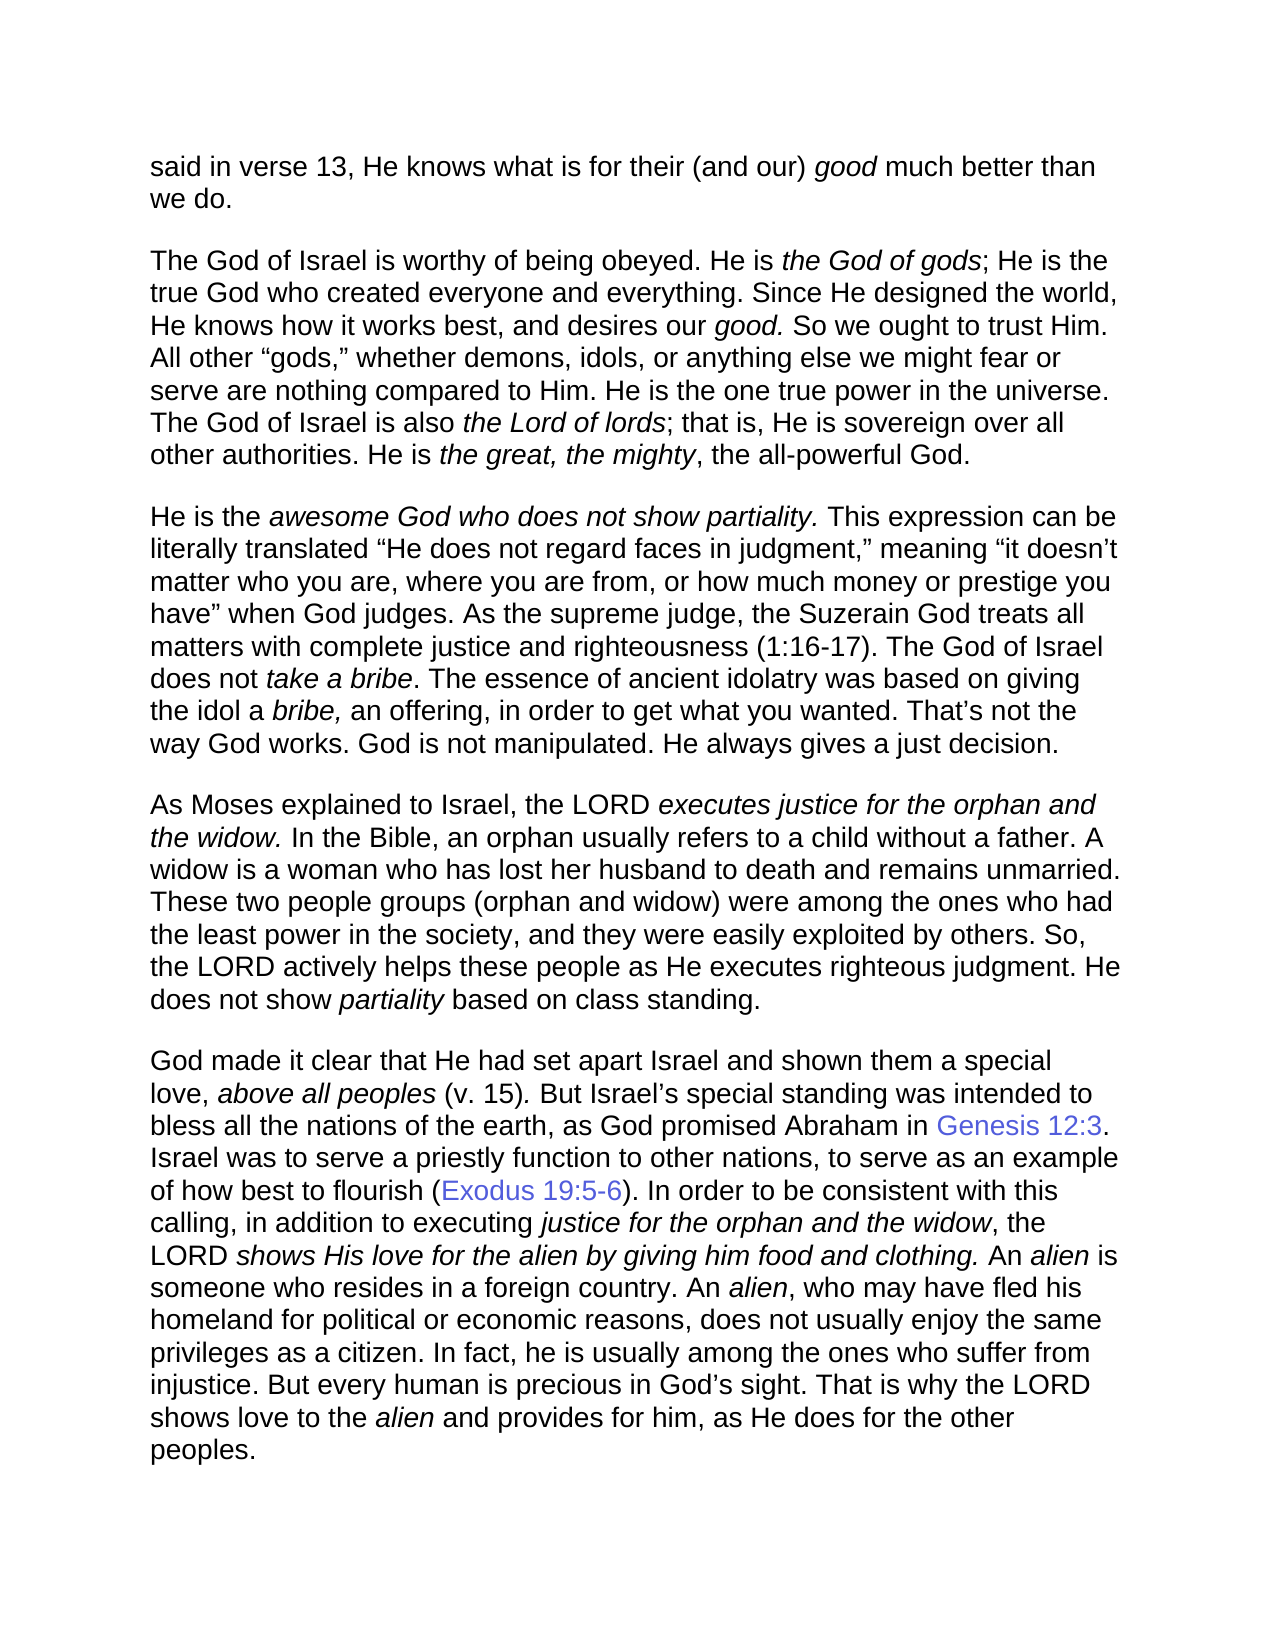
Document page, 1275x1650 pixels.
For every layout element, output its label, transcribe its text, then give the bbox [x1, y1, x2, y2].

text God made it clear that He had set apart Israel and shown them a special love, above all peoples (v. 15). But Israel’s special standing was intended to bless all the nations of the earth, as God promised Abraham in Genesis 12:3. Israel was to serve a priestly function to other nations, to serve as an example of how best to flourish (Exodus 19:5-6). In order to be consistent with this calling, in addition to executing justice for the orphan and the widow, the LORD shows His love for the alien by giving him food and clothing. An alien is someone who resides in a foreign country. An alien, who may have fled his homeland for political or economic reasons, does not usually enjoy the same privileges as a citizen. In fact, he is usually among the ones who suffer from injustice. But every human is precious in God’s sight. That is why the LORD shows love to the alien and provides for him, as He does for the other peoples. [150, 1044, 1125, 1465]
text The God of Israel is worthy of being obeyed. He is the God of gods; He is the true God who created everyone and everything. Since He designed the world, He knows how it works best, and desires our good. So we ought to trust Him. All other “gods,” whether demons, idols, or anything else we might fear or serve are nothing compared to Him. He is the one true power in the universe. The God of Israel is also the Lord of lords; that is, He is sovereign over all other authorities. He is the great, the mighty, the all-powerful God. [150, 244, 1125, 471]
text He is the awesome God who does not show partiality. This expression can be literally translated “He does not regard faces in judgment,” meaning “it doesn’t matter who you are, where you are from, or how much money or prestige you have” when God judges. As the supreme judge, the Suzerain God treats all matters with complete justice and righteousness (1:16-17). The God of Israel does not take a bribe. The essence of ancient idolatry was based on giving the idol a bribe, an offering, in order to get what you wanted. That’s not the way God works. God is not manipulated. He always gives a just decision. [150, 500, 1125, 759]
text As Moses explained to Israel, the LORD executes justice for the orphan and the widow. In the Bible, an orphan usually refers to a child without a father. A widow is a woman who has lost her husband to death and remains unmarried. These two people groups (orphan and widow) were among the ones who had the least power in the society, and they were easily exploited by others. So, the LORD actively helps these people as He executes righteous judgment. He does not show partiality based on class standing. [150, 788, 1125, 1015]
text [150, 150, 1125, 215]
